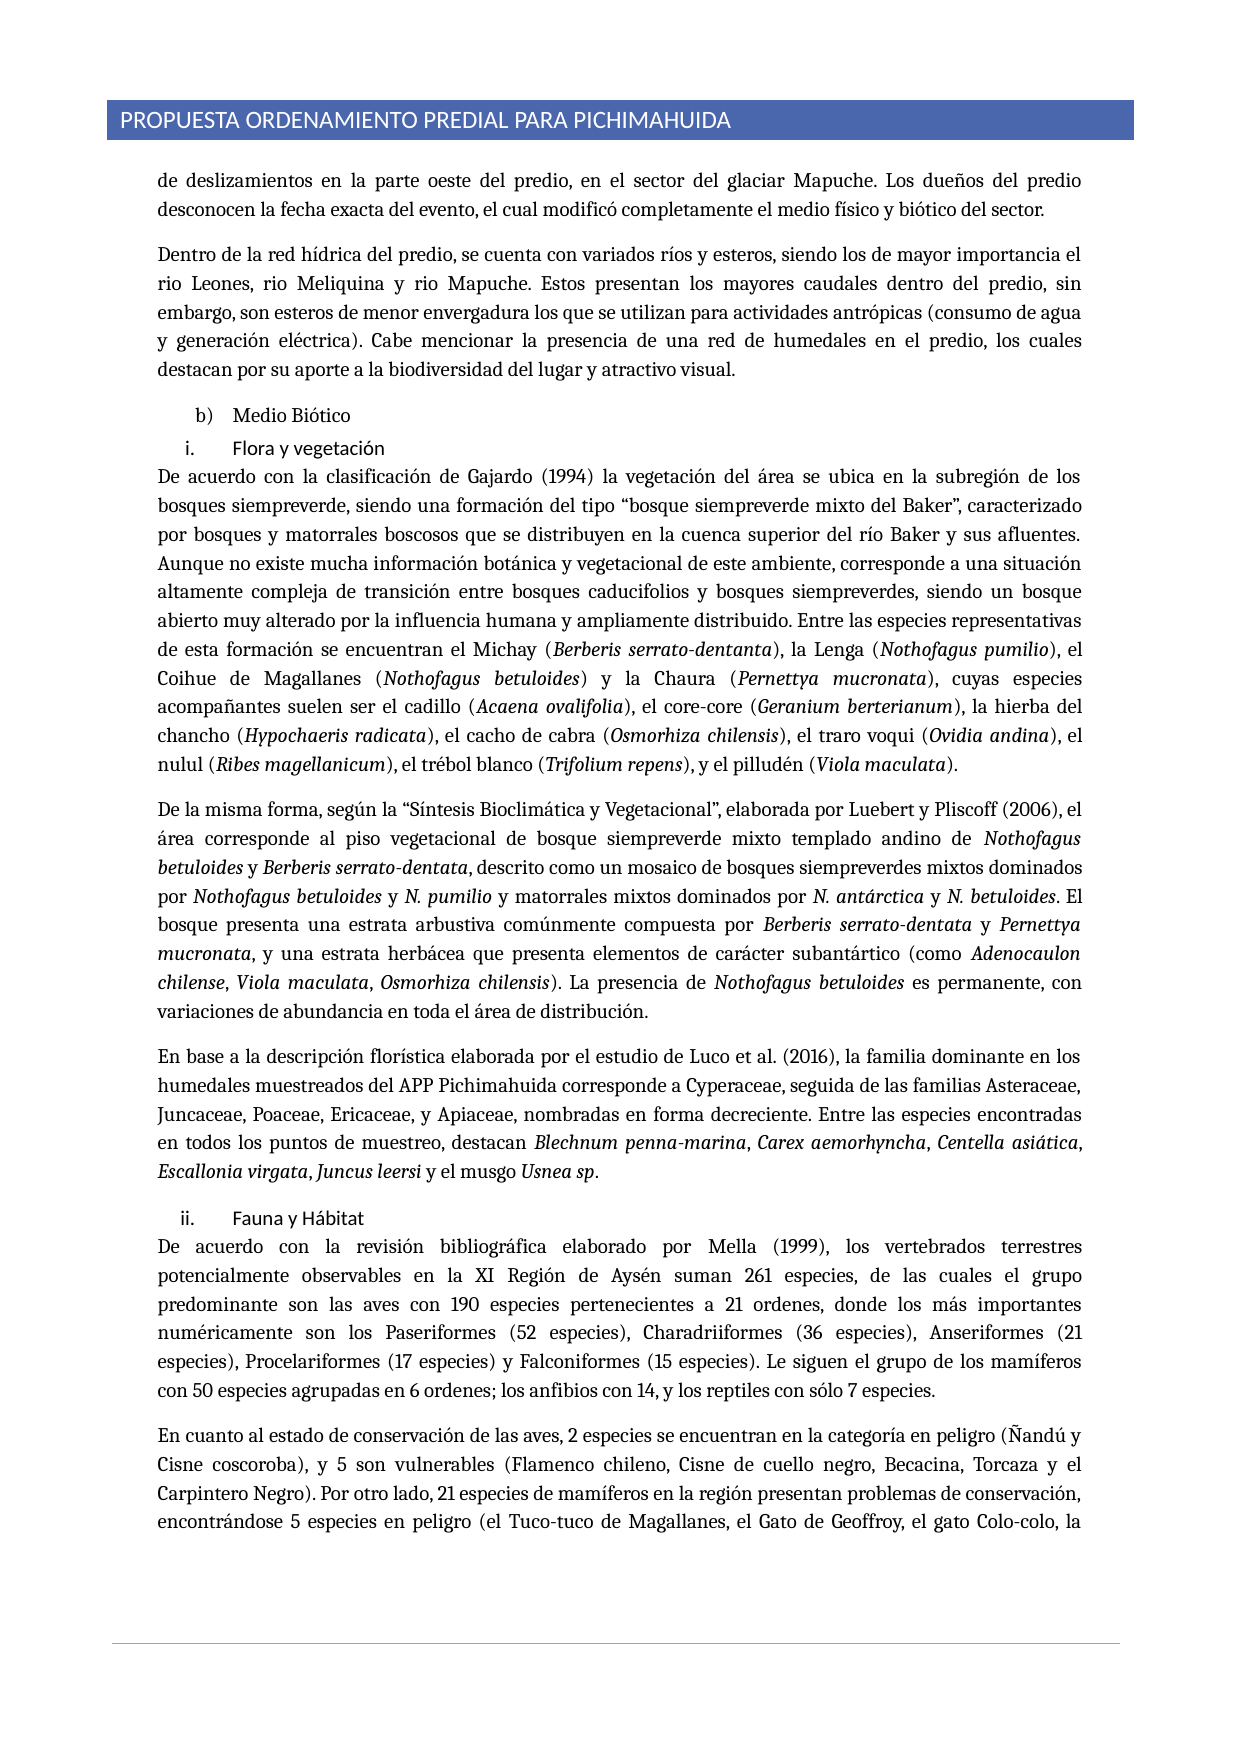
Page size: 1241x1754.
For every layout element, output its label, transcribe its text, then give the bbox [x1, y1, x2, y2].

text Flora y vegetación [195, 436, 1083, 461]
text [157, 1424, 1083, 1534]
text Fauna y Hábitat [195, 1205, 1083, 1231]
text En base a la descripción florística elaborada por el estudio de Luco et al. (2016), la familia dominante en los humedales muestreados del APP Pichimahuida corresponde a Cyperaceae, seguida de las familias Asteraceae, Juncaceae, Poaceae, Ericaceae, y Apiaceae, nombradas en forma decreciente. Entre las especies encontradas en todos los puntos de muestreo, destacan Blechnum penna-marina, Carex aemorhyncha, Centella asiática, Escallonia virgata, Juncus leersi y el musgo Usnea sp. [157, 1045, 1083, 1184]
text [157, 169, 1083, 221]
text Medio Biótico [195, 403, 1083, 427]
text Dentro de la red hídrica del predio, se cuenta con variados ríos y esteros, siendo los de mayor importancia el rio Leones, rio Meliquina y rio Mapuche. Estos presentan los mayores caudales dentro del predio, sin embargo, son esteros de menor envergadura los que se utilizan para actividades antrópicas (consumo de agua y generación eléctrica). Cabe mencionar la presencia de una red de humedales en el predio, los cuales destacan por su aporte a la biodiversidad del lugar y atractivo visual. [157, 243, 1083, 382]
text De acuerdo con la clasificación de Gajardo (1994) la vegetación del área se ubica en la subregión de los bosques siempreverde, siendo una formación del tipo “bosque siempreverde mixto del Baker”, caracterizado por bosques y matorrales boscosos que se distribuyen en la cuenca superior del río Baker y sus afluentes. Aunque no existe mucha información botánica y vegetacional de este ambiente, corresponde a una situación altamente compleja de transición entre bosques caducifolios y bosques siempreverdes, siendo un bosque abierto muy alterado por la influencia humana y ampliamente distribuido. Entre las especies representativas de esta formación se encuentran el Michay (Berberis serrato-dentanta), la Lenga (Nothofagus pumilio), el Coihue de Magallanes (Nothofagus betuloides) y la Chaura (Pernettya mucronata), cuyas especies acompañantes suelen ser el cadillo (Acaena ovalifolia), el core-core (Geranium berterianum), la hierba del chancho (Hypochaeris radicata), el cacho de cabra (Osmorhiza chilensis), el traro voqui (Ovidia andina), el nulul (Ribes magellanicum), el trébol blanco (Trifolium repens), y el pilludén (Viola maculata). [157, 465, 1083, 777]
text De acuerdo con la revisión bibliográfica elaborado por Mella (1999), los vertebrados terrestres potencialmente observables en la XI Región de Aysén suman 261 especies, de las cuales el grupo predominante son las aves con 190 especies pertenecientes a 21 ordenes, donde los más importantes numéricamente son los Paseriformes (52 especies), Charadriiformes (36 especies), Anseriformes (21 especies), Procelariformes (17 especies) y Falconiformes (15 especies). Le siguen el grupo de los mamíferos con 50 especies agrupadas en 6 ordenes; los anfibios con 14, y los reptiles con sólo 7 especies. [157, 1235, 1083, 1402]
text De la misma forma, según la “Síntesis Bioclimática y Vegetacional”, elaborada por Luebert y Pliscoff (2006), el área corresponde al piso vegetacional de bosque siempreverde mixto templado andino de Nothofagus betuloides y Berberis serrato-dentata, descrito como un mosaico de bosques siempreverdes mixtos dominados por Nothofagus betuloides y N. pumilio y matorrales mixtos dominados por N. antárctica y N. betuloides. El bosque presenta una estrata arbustiva comúnmente compuesta por Berberis serrato-dentata y Pernettya mucronata, y una estrata herbácea que presenta elementos de carácter subantártico (como Adenocaulon chilense, Viola maculata, Osmorhiza chilensis). La presencia de Nothofagus betuloides es permanente, con variaciones de abundancia en toda el área de distribución. [157, 798, 1083, 1023]
